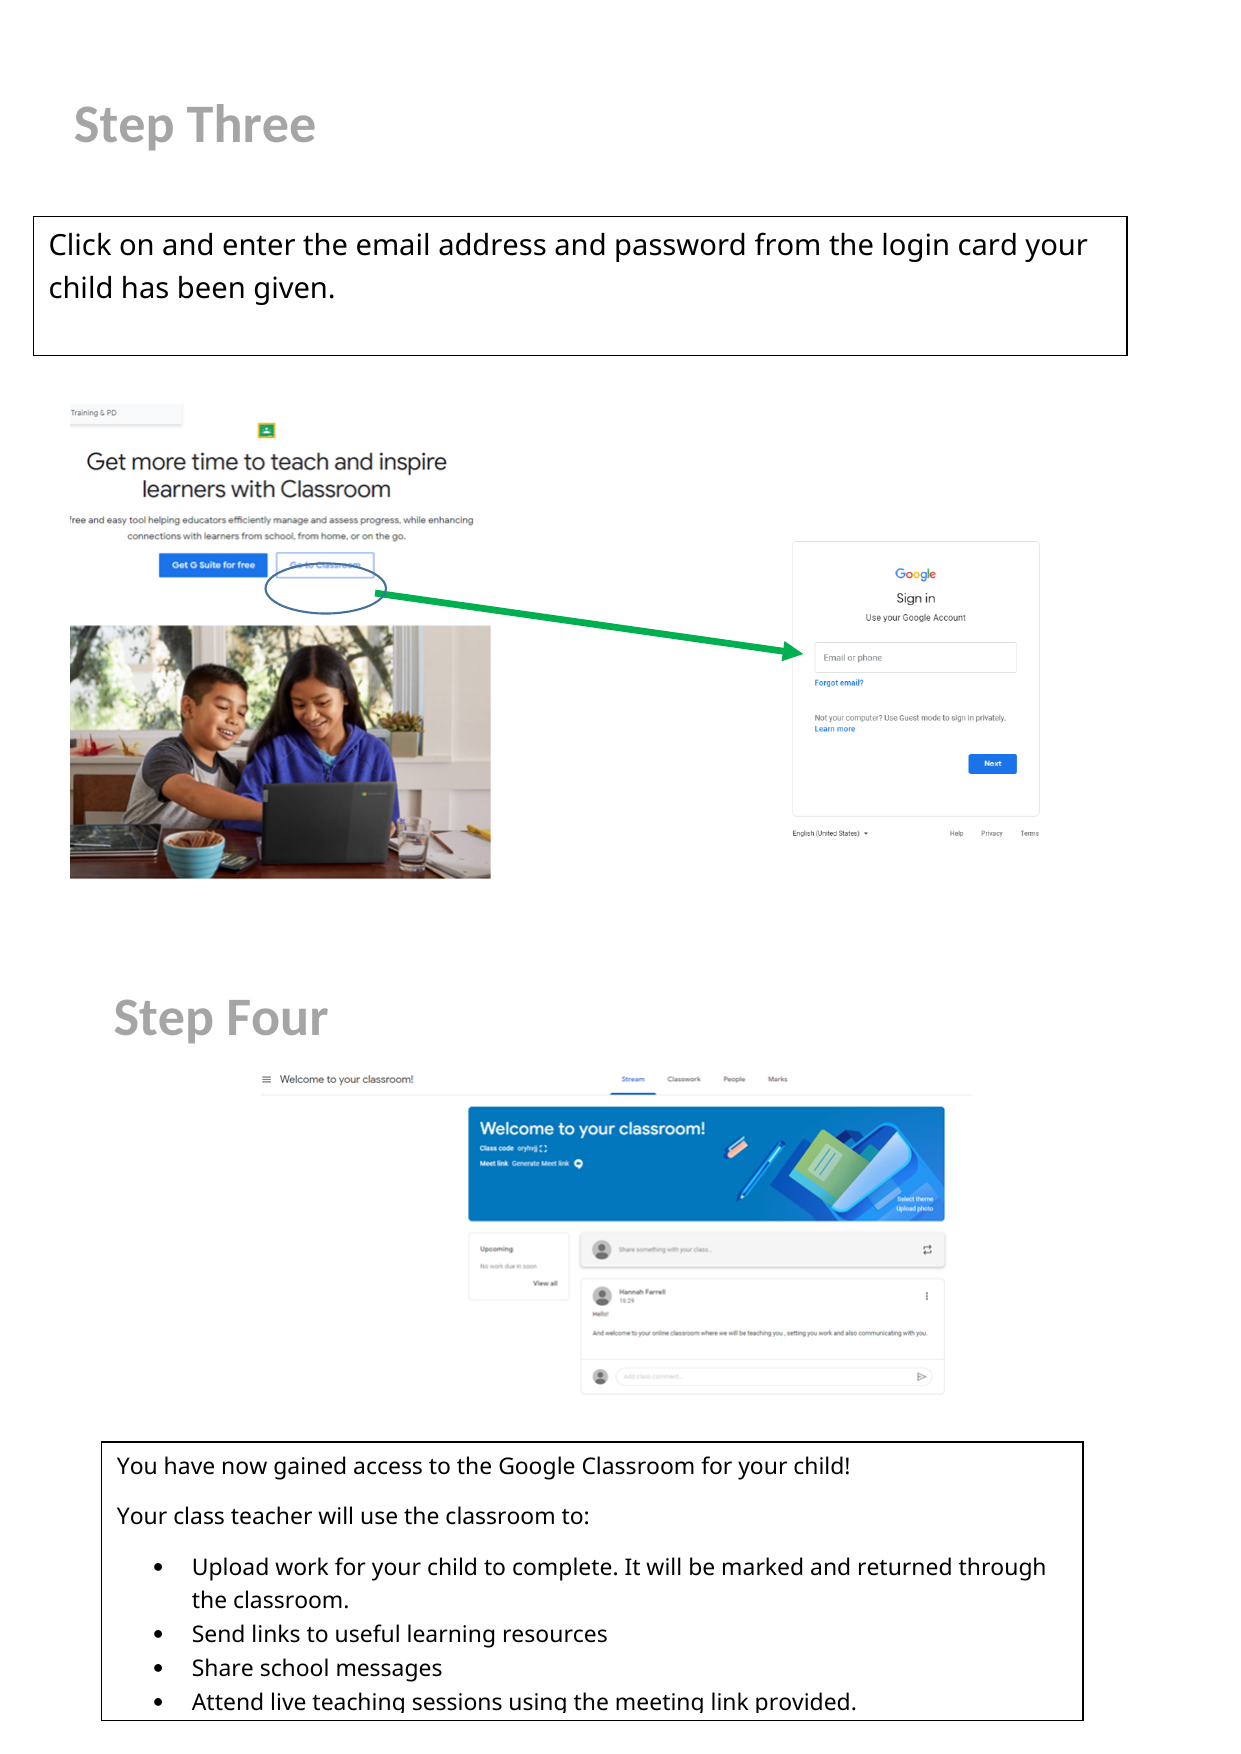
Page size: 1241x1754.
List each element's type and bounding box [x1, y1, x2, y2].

picture [68, 404, 490, 883]
picture [738, 480, 1089, 878]
picture [267, 565, 384, 612]
picture [259, 1070, 972, 1421]
